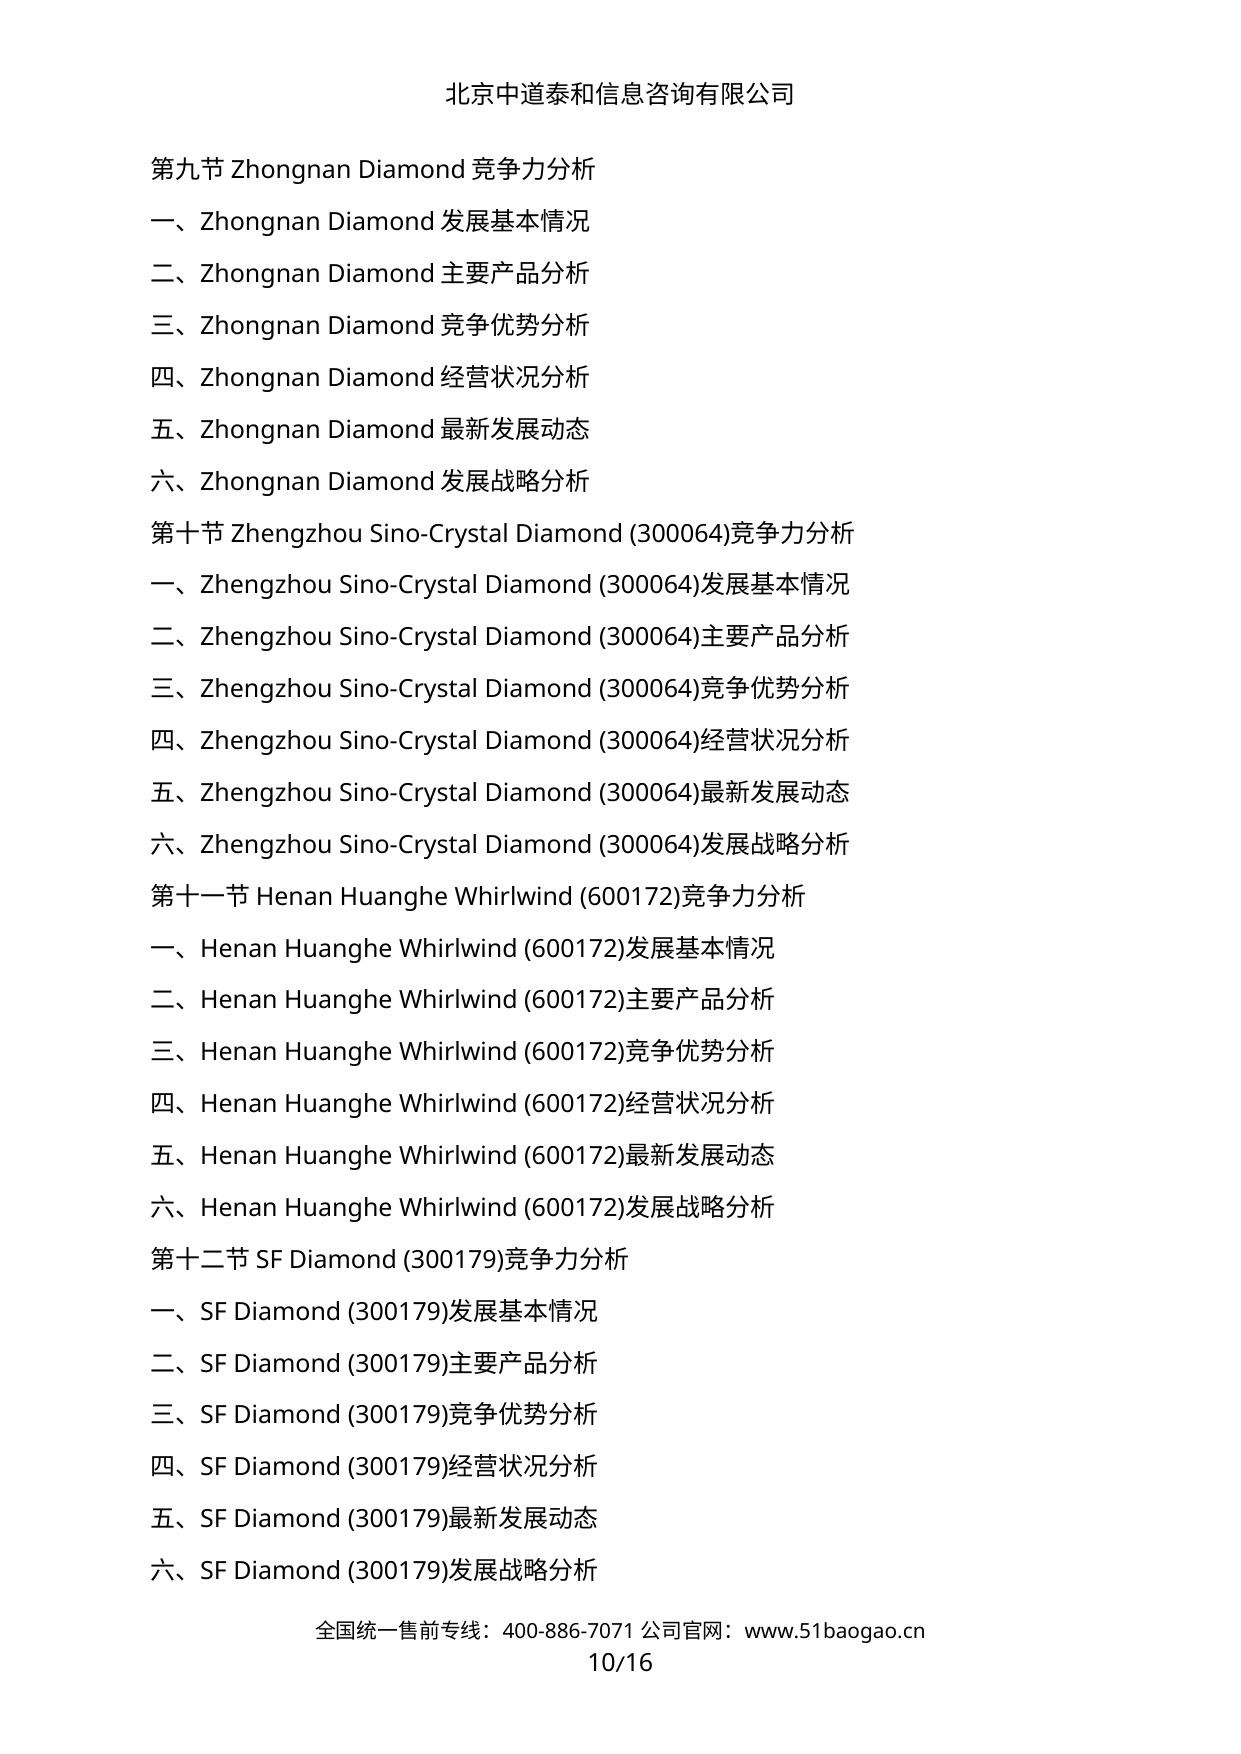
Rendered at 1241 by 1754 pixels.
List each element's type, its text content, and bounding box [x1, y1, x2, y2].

text 第十一节 Henan Huanghe Whirlwind (600172)竞争力分析 [150, 876, 1090, 912]
text 二、Zhongnan Diamond主要产品分析 [150, 254, 1090, 290]
text 五、Zhongnan Diamond最新发展动态 [150, 409, 1090, 446]
text 一、SF Diamond (300179)发展基本情况 [150, 1291, 1090, 1327]
text 三、Zhongnan Diamond竞争优势分析 [150, 306, 1090, 342]
text 六、Zhongnan Diamond发展战略分析 [150, 461, 1090, 497]
text 第十节 Zhengzhou Sino-Crystal Diamond (300064)竞争力分析 [150, 513, 1090, 549]
text 六、Henan Huanghe Whirlwind (600172)发展战略分析 [150, 1187, 1090, 1224]
text 三、SF Diamond (300179)竞争优势分析 [150, 1395, 1090, 1431]
text 三、Zhengzhou Sino-Crystal Diamond (300064)竞争优势分析 [150, 669, 1090, 705]
text 四、Zhongnan Diamond经营状况分析 [150, 357, 1090, 394]
text 二、SF Diamond (300179)主要产品分析 [150, 1343, 1090, 1379]
text 一、Zhengzhou Sino-Crystal Diamond (300064)发展基本情况 [150, 565, 1090, 601]
text 四、Zhengzhou Sino-Crystal Diamond (300064)经营状况分析 [150, 721, 1090, 757]
text 五、Zhengzhou Sino-Crystal Diamond (300064)最新发展动态 [150, 772, 1090, 809]
text 一、Henan Huanghe Whirlwind (600172)发展基本情况 [150, 928, 1090, 964]
text 二、Henan Huanghe Whirlwind (600172)主要产品分析 [150, 980, 1090, 1016]
text 第九节 Zhongnan Diamond竞争力分析 [150, 150, 1090, 186]
text 四、Henan Huanghe Whirlwind (600172)经营状况分析 [150, 1084, 1090, 1120]
text 六、SF Diamond (300179)发展战略分析 [150, 1551, 1090, 1587]
text 六、Zhengzhou Sino-Crystal Diamond (300064)发展战略分析 [150, 824, 1090, 861]
text 第十二节 SF Diamond (300179)竞争力分析 [150, 1239, 1090, 1276]
text 二、Zhengzhou Sino-Crystal Diamond (300064)主要产品分析 [150, 617, 1090, 653]
text 五、SF Diamond (300179)最新发展动态 [150, 1499, 1090, 1535]
text 四、SF Diamond (300179)经营状况分析 [150, 1447, 1090, 1483]
text 三、Henan Huanghe Whirlwind (600172)竞争优势分析 [150, 1032, 1090, 1068]
text 五、Henan Huanghe Whirlwind (600172)最新发展动态 [150, 1136, 1090, 1172]
text 一、Zhongnan Diamond发展基本情况 [150, 202, 1090, 238]
